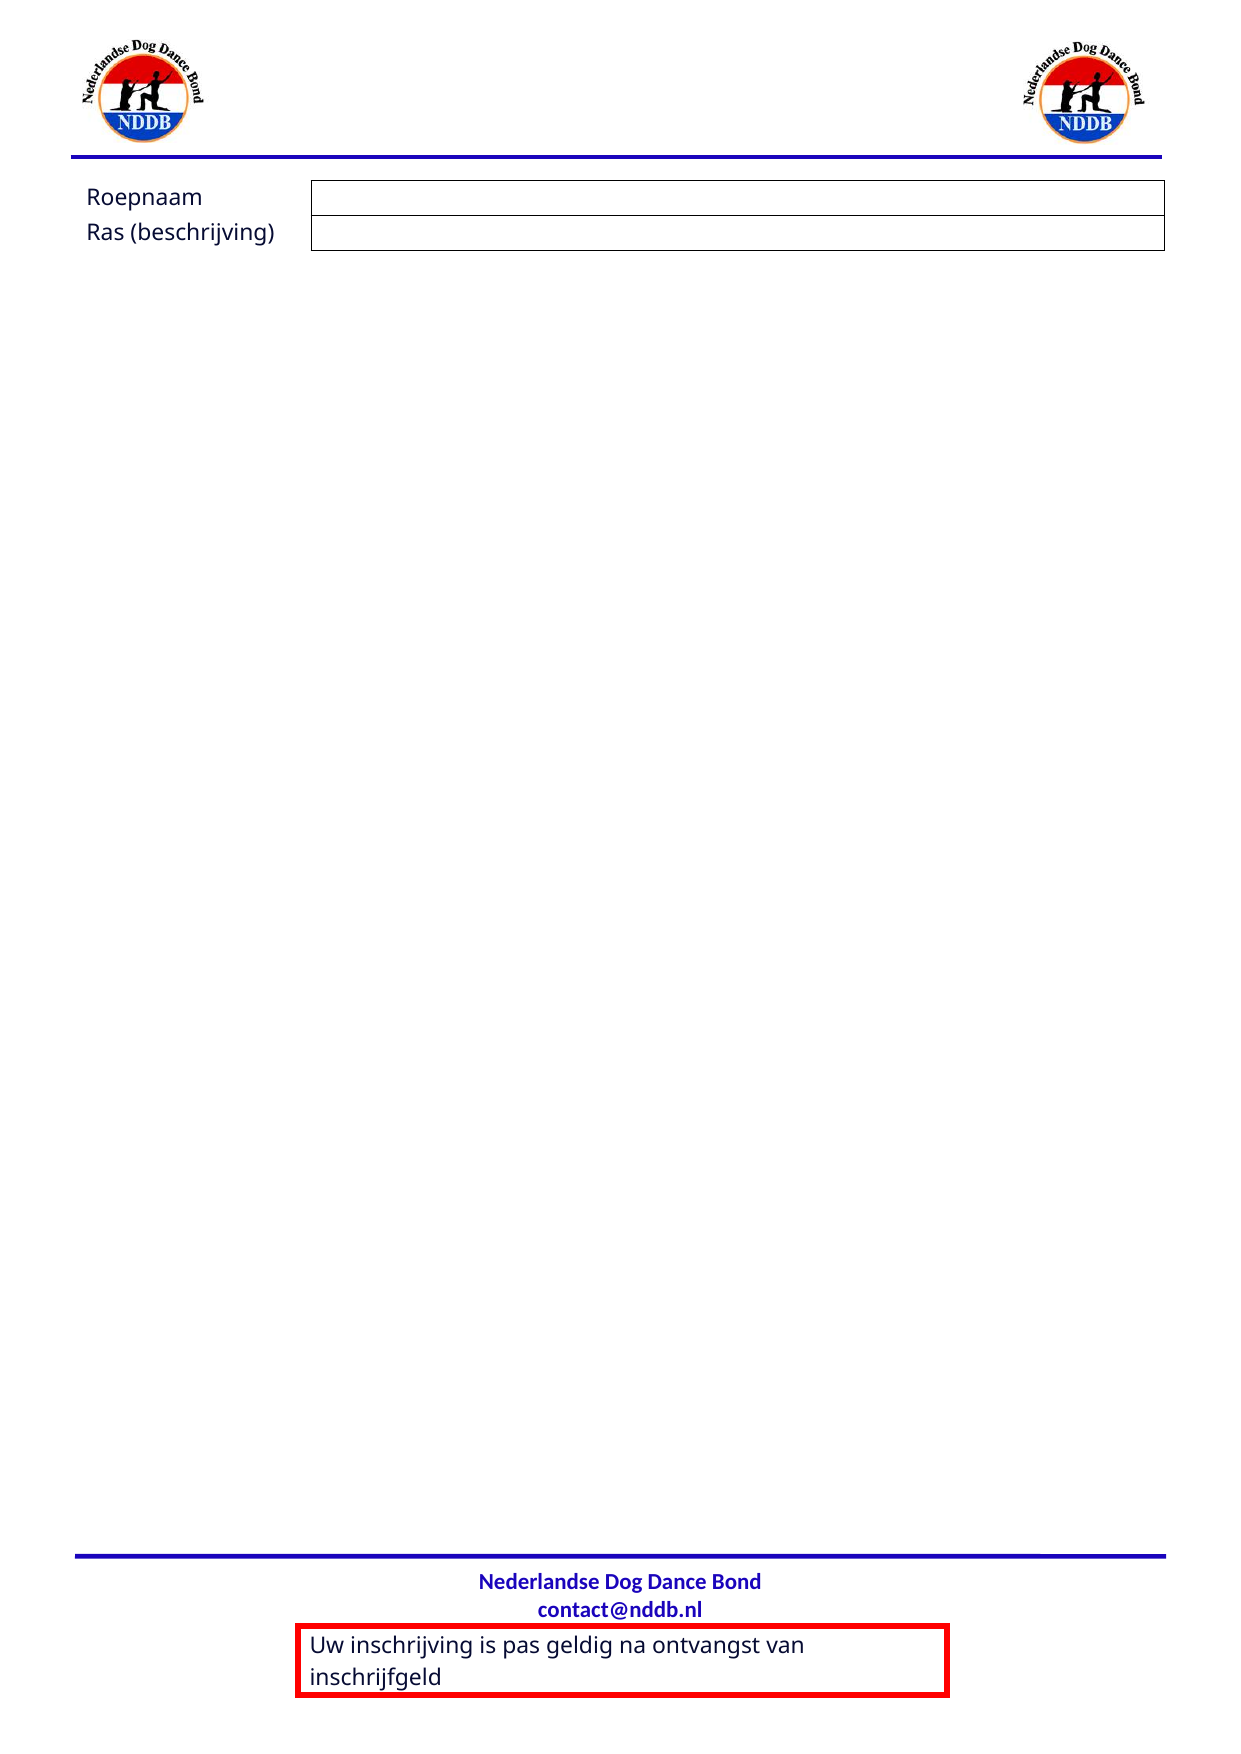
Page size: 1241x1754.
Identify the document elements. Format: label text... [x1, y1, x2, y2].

table_header [312, 181, 1164, 215]
picture [75, 32, 210, 142]
table_cell Ras (beschrijving) [75, 215, 311, 250]
table_header Roepnaam [75, 180, 311, 215]
picture [1016, 34, 1151, 144]
table_cell [312, 216, 1164, 250]
